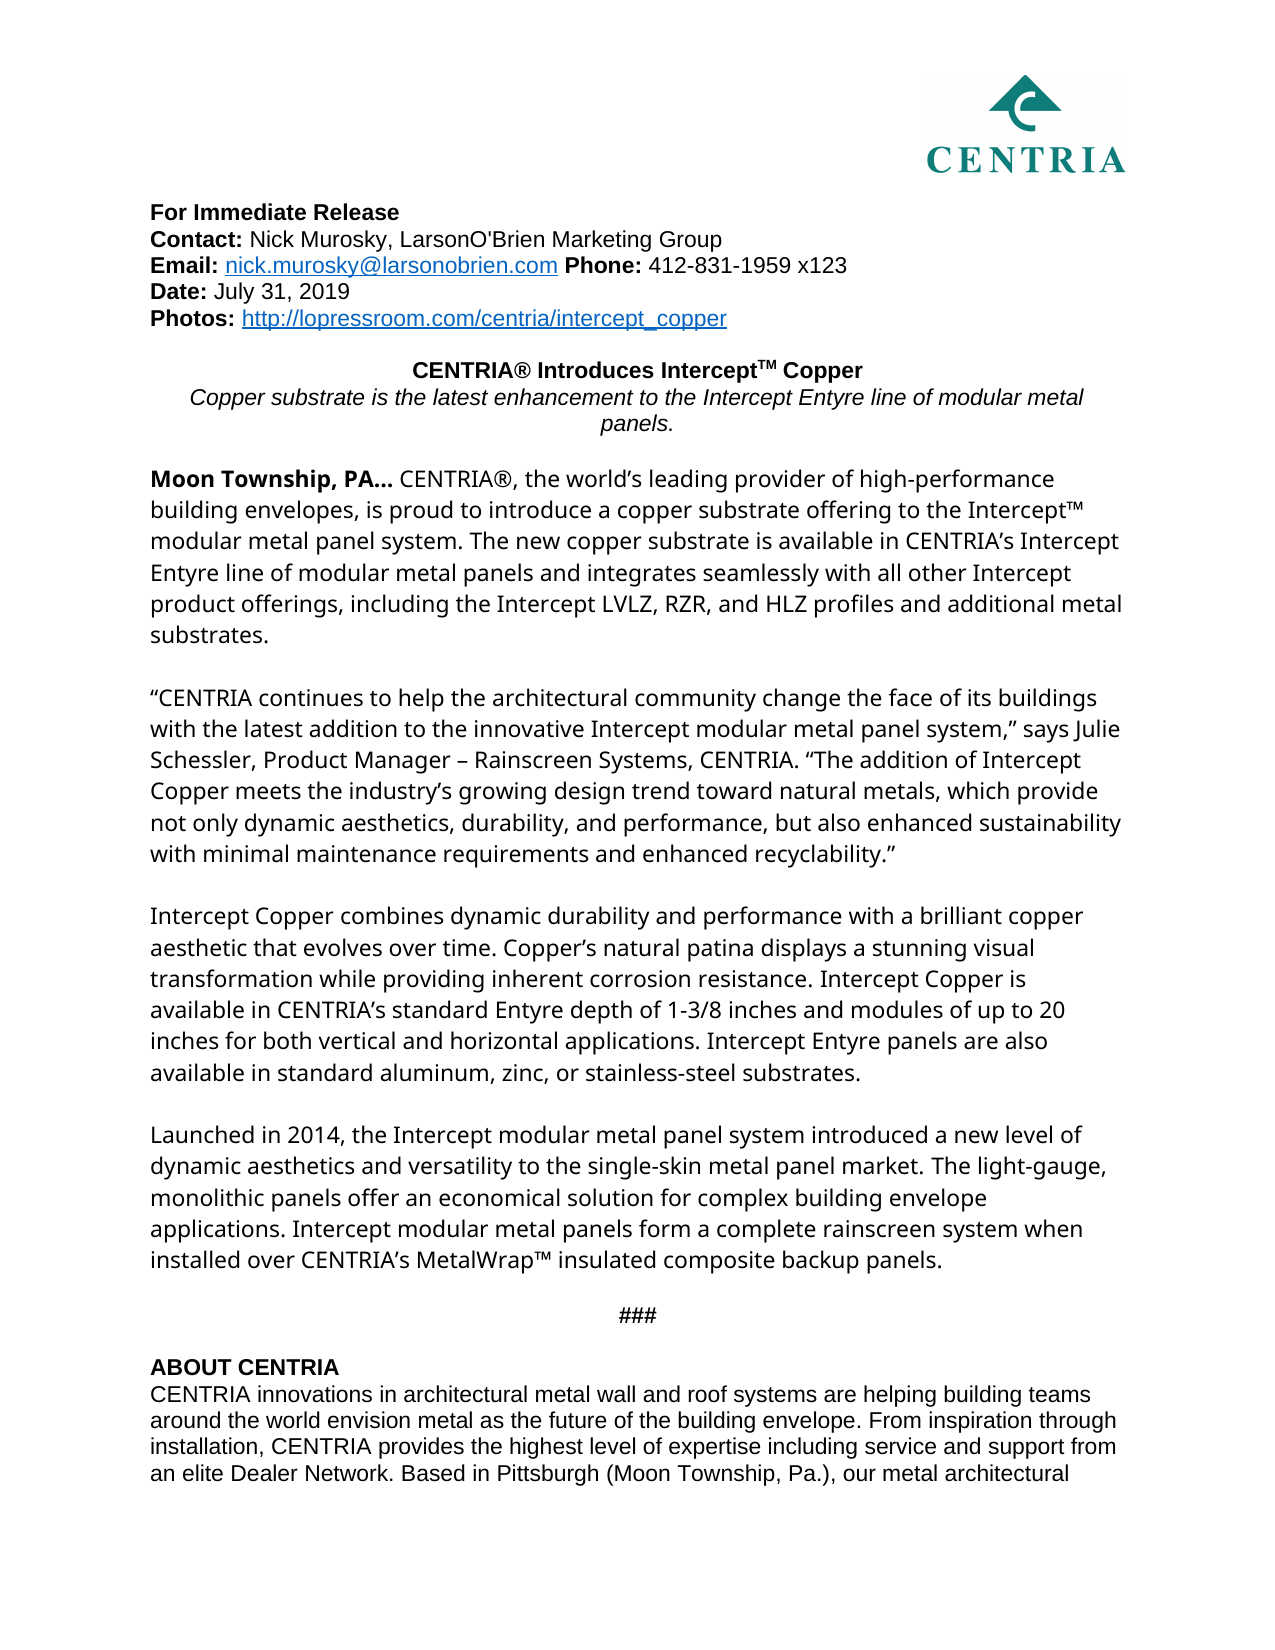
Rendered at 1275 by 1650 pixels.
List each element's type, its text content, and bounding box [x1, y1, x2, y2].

text ABOUT CENTRIA [150, 1354, 1125, 1381]
text For Immediate Release [150, 199, 1125, 226]
text Moon Township, PA… CENTRIA®, the world’s leading provider of high-performance building envelopes, is proud to introduce a copper substrate offering to the Intercept™ modular metal panel system. The new copper substrate is available in CENTRIA’s Intercept Entyre line of modular metal panels and integrates seamlessly with all other Intercept product offerings, including the Intercept LVLZ, RZR, and HLZ profiles and additional metal substrates. [150, 463, 1125, 650]
text Email: nick.murosky@larsonobrien.com Phone: 412-831-1959 x123 [150, 252, 1125, 278]
text ### [150, 1302, 1125, 1328]
text Intercept Copper combines dynamic durability and performance with a brilliant copper aesthetic that evolves over time. Copper’s natural patina displays a stunning visual transformation while providing inherent corrosion resistance. Intercept Copper is available in CENTRIA’s standard Entyre depth of 1-3/8 inches and modules of up to 20 inches for both vertical and horizontal applications. Intercept Entyre panels are also available in standard aluminum, zinc, or stainless-steel substrates. [150, 900, 1125, 1088]
text CENTRIA® Introduces InterceptTM Copper [150, 357, 1125, 384]
picture [927, 75, 1125, 173]
text Copper substrate is the latest enhancement to the Intercept Entyre line of modular metal panels. [150, 384, 1125, 436]
text Contact: Nick Murosky, LarsonO'Brien Marketing Group [150, 226, 1125, 252]
text Date: July 31, 2019 [150, 278, 1125, 304]
text Launched in 2014, the Intercept modular metal panel system introduced a new level of dynamic aesthetics and versatility to the single-skin metal panel market. The light-gauge, monolithic panels offer an economical solution for complex building envelope applications. Intercept modular metal panels form a complete rainscreen system when installed over CENTRIA’s MetalWrap™ insulated composite backup panels. [150, 1119, 1125, 1275]
text “CENTRIA continues to help the architectural community change the face of its buildings with the latest addition to the innovative Intercept modular metal panel system,” says Julie Schessler, Product Manager – Rainscreen Systems, CENTRIA. “The addition of Intercept Copper meets the industry’s growing design trend toward natural metals, which provide not only dynamic aesthetics, durability, and performance, but also enhanced sustainability with minimal maintenance requirements and enhanced recyclability.” [150, 681, 1125, 869]
text Photos: http://lopressroom.com/centria/intercept_copper [150, 304, 1125, 331]
